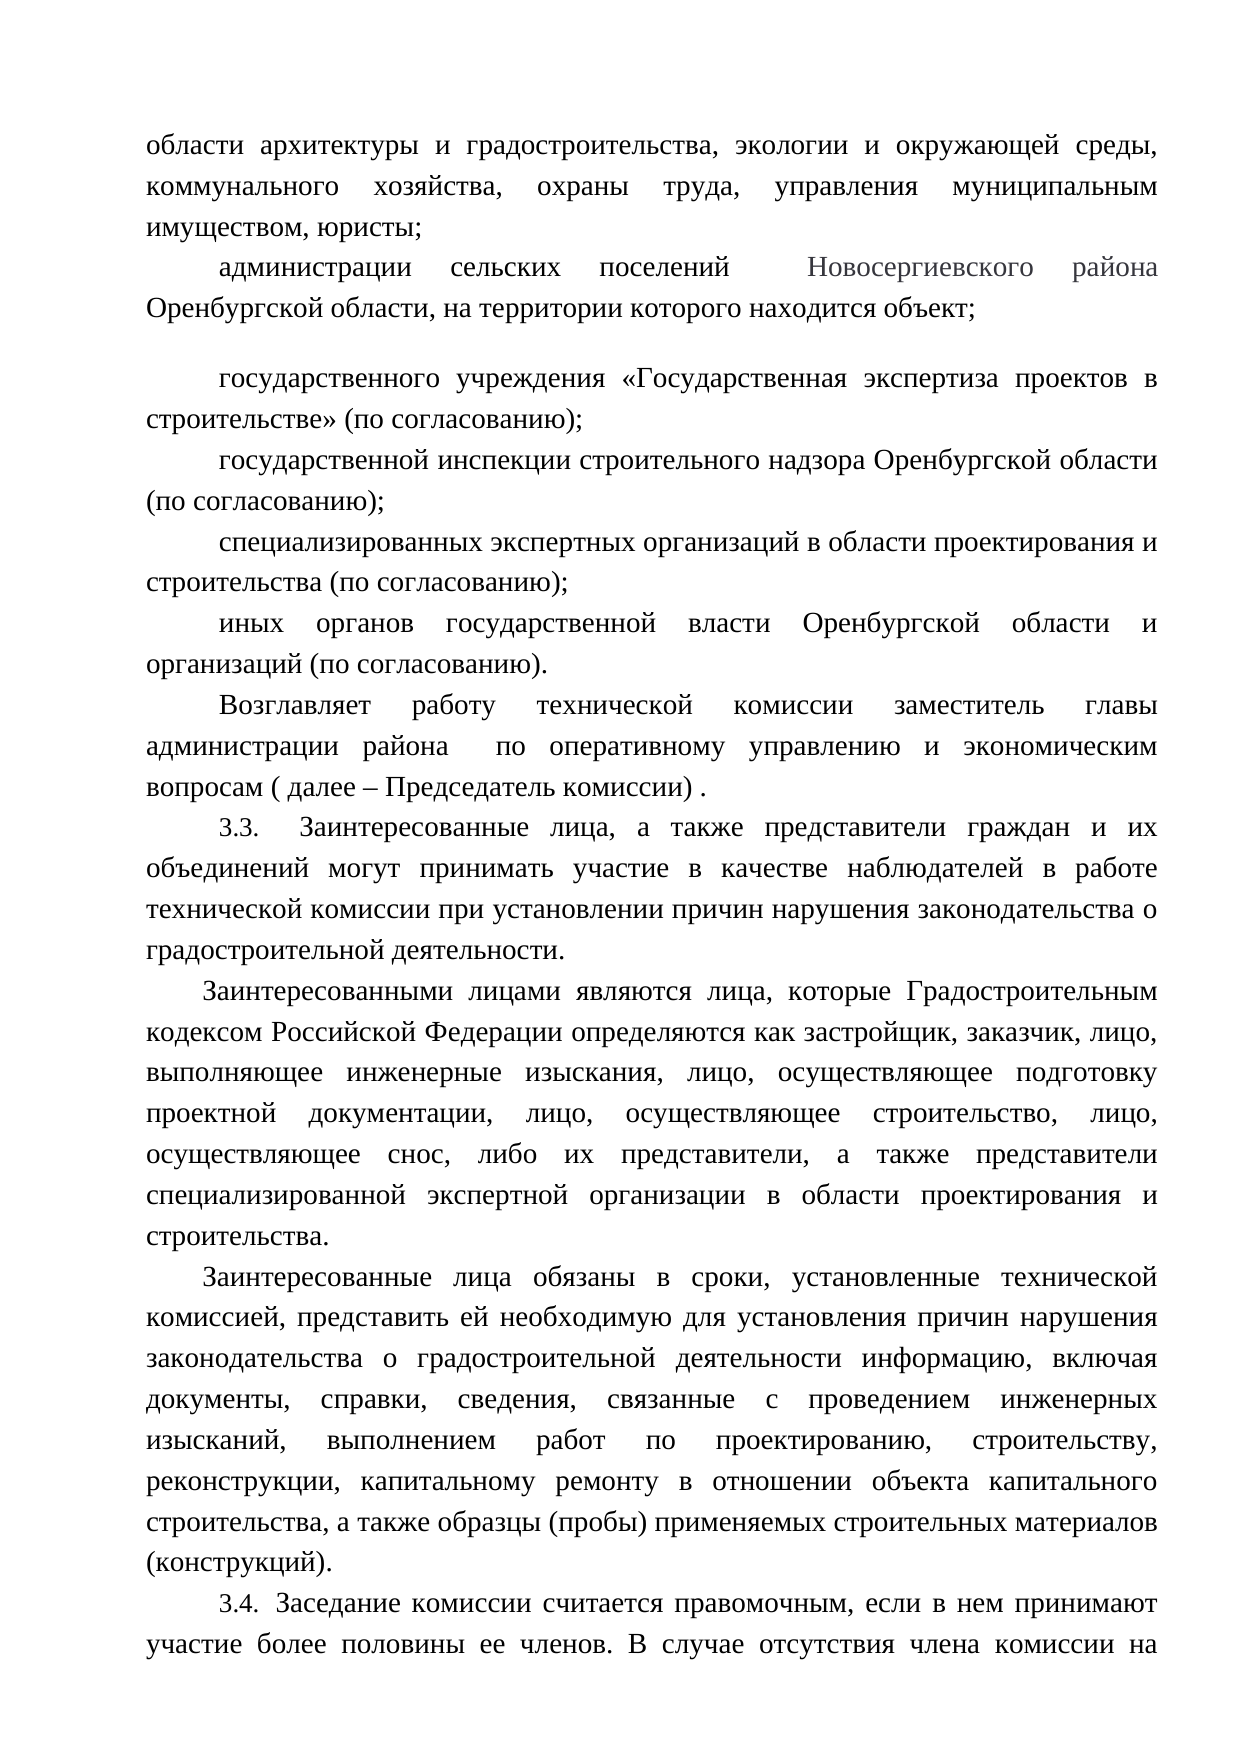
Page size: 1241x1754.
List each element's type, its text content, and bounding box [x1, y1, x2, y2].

text государственной инспекции строительного надзора Оренбургской области (по согласованию); [146, 442, 1158, 516]
text Возглавляет работу технической комиссии заместитель главы администрации района по оперативному управлению и экономическим вопросам ( далее – Председатель комиссии) . [146, 687, 1158, 802]
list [146, 1585, 1158, 1660]
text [146, 127, 1158, 242]
text иных органов государственной власти Оренбургской области и организаций (по согласованию). [146, 605, 1158, 680]
list Заинтересованные лица, а также представители граждан и их объединений могут принимать участие в качестве наблюдателей в работе технической комиссии при установлении причин нарушения законодательства о градостроительной деятельности. [146, 809, 1158, 966]
text специализированных экспертных организаций в области проектирования и строительства (по согласованию); [146, 524, 1158, 598]
text государственного учреждения «Государственная экспертиза проектов в строительстве» (по согласованию); [146, 360, 1158, 435]
text администрации сельских поселений Новосергиевского района Оренбургской области, на территории которого находится объект; [146, 249, 1158, 324]
text Заинтересованные лица обязаны в сроки, установленные технической комиссией, представить ей необходимую для установления причин нарушения законодательства о градостроительной деятельности информацию, включая документы, справки, сведения, связанные с проведением инженерных изысканий, выполнением работ по проектированию, строительству, реконструкции, капитальному ремонту в отношении объекта капитального строительства, а также образцы (пробы) применяемых строительных материалов (конструкций). [146, 1259, 1158, 1578]
text Заинтересованными лицами являются лица, которые Градостроительным кодексом Российской Федерации определяются как застройщик, заказчик, лицо, выполняющее инженерные изыскания, лицо, осуществляющее подготовку проектной документации, лицо, осуществляющее строительство, лицо, осуществляющее снос, либо их представители, а также представители специализированной экспертной организации в области проектирования и строительства. [146, 973, 1158, 1251]
